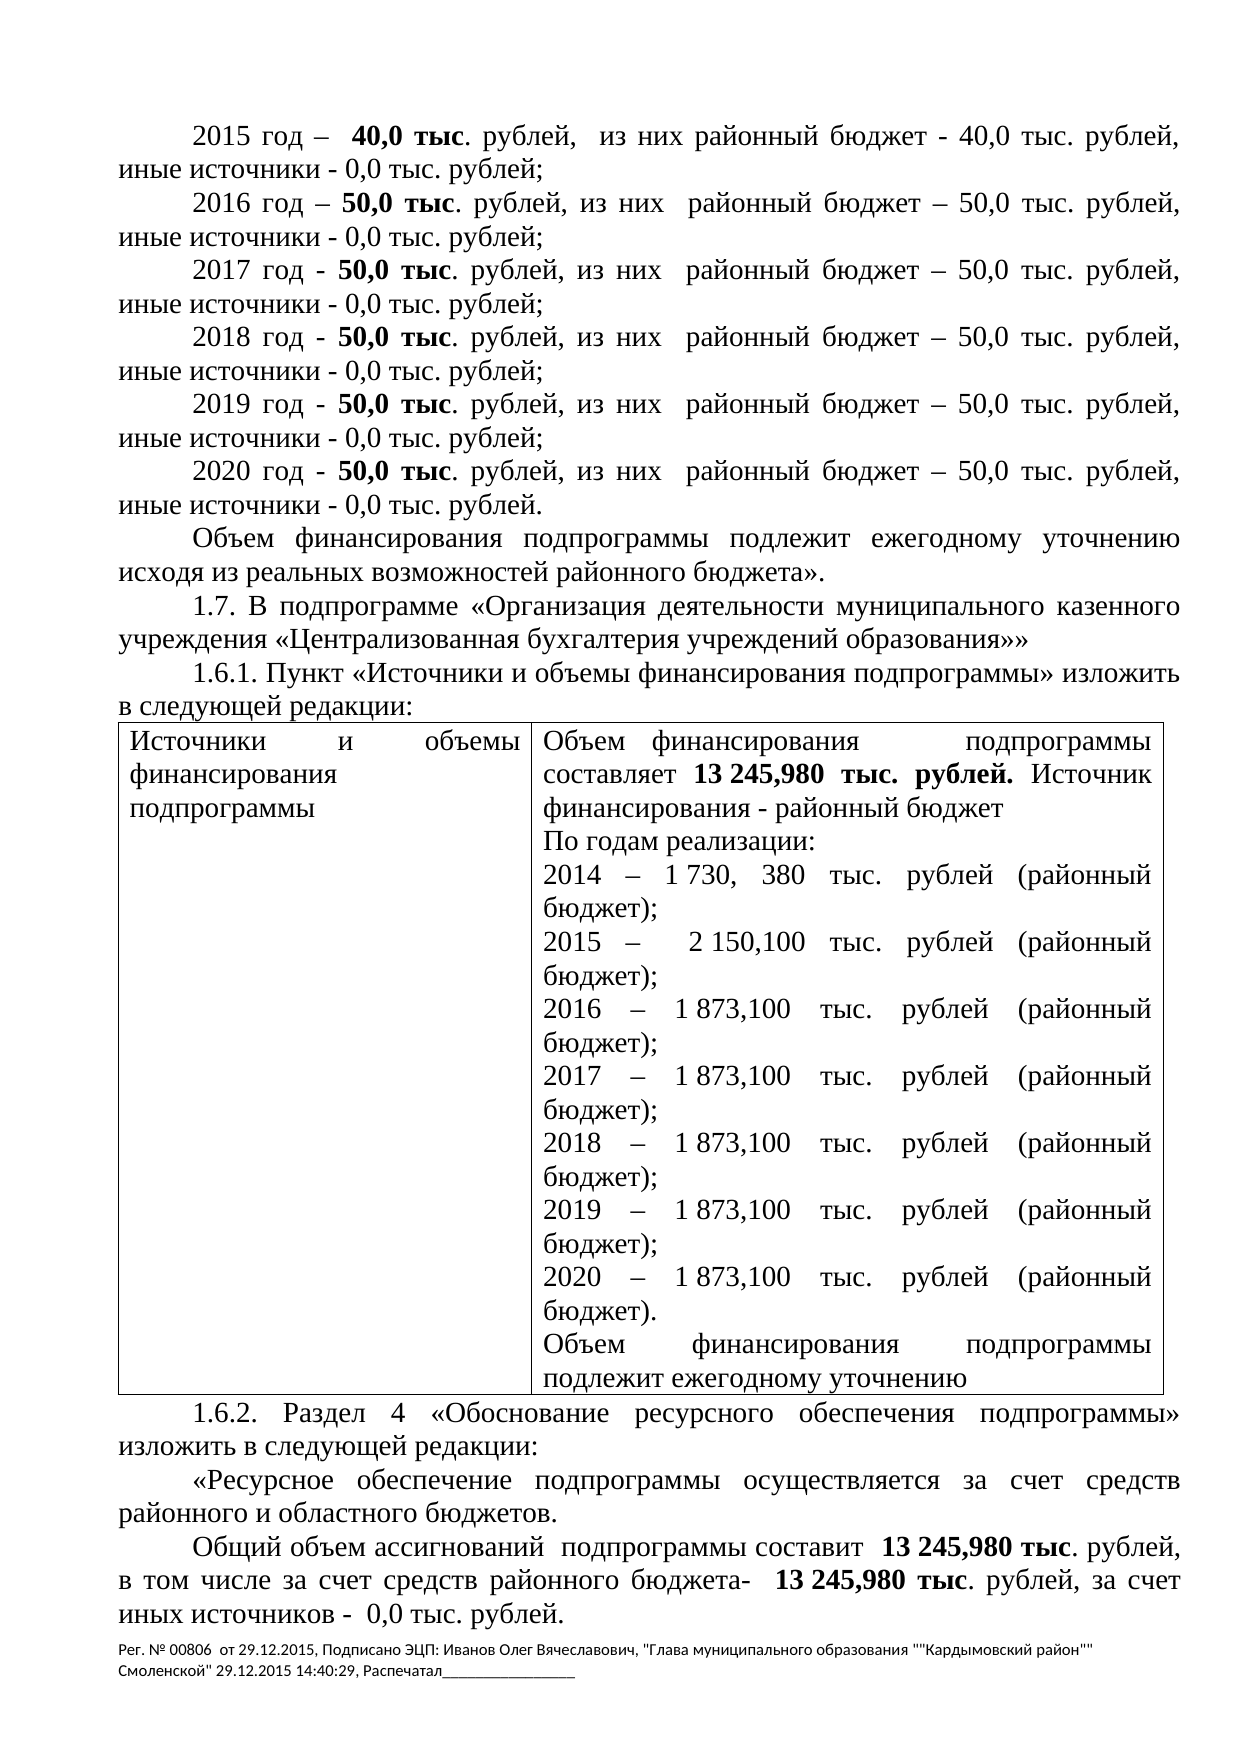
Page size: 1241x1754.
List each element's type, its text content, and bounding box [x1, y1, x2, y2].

text 2015 год – 40,0 тыс. рублей, из них районный бюджет - 40,0 тыс. рублей, иные источники - 0,0 тыс. рублей; [118, 118, 1181, 185]
text 2018 год - 50,0 тыс. рублей, из них районный бюджет – 50,0 тыс. рублей, иные источники - 0,0 тыс. рублей; [118, 319, 1181, 386]
text 2016 год – 50,0 тыс. рублей, из них районный бюджет – 50,0 тыс. рублей, иные источники - 0,0 тыс. рублей; [118, 185, 1181, 252]
text Общий объем ассигнований подпрограммы составит 13 245,980 тыс. рублей, в том числе за счет средств районного бюджета- 13 245,980 тыс. рублей, за счет иных источников - 0,0 тыс. рублей. [118, 1529, 1181, 1629]
text 1.6.2. Раздел 4 «Обоснование ресурсного обеспечения подпрограммы» изложить в следующей редакции: [118, 1395, 1181, 1462]
text 1.7. В подпрограмме «Организация деятельности муниципального казенного учреждения «Централизованная бухгалтерия учреждений образования»» [118, 588, 1181, 655]
text «Ресурсное обеспечение подпрограммы осуществляется за счет средств районного и областного бюджетов. [118, 1462, 1181, 1529]
text Объем финансирования подпрограммы подлежит ежегодному уточнению исходя из реальных возможностей районного бюджета». [118, 521, 1181, 588]
text 1.6.1. Пункт «Источники и объемы финансирования подпрограммы» изложить в следующей редакции: [118, 655, 1181, 722]
text 2019 год - 50,0 тыс. рублей, из них районный бюджет – 50,0 тыс. рублей, иные источники - 0,0 тыс. рублей; [118, 386, 1181, 453]
text 2017 год - 50,0 тыс. рублей, из них районный бюджет – 50,0 тыс. рублей, иные источники - 0,0 тыс. рублей; [118, 252, 1181, 319]
table_header Источники и объемы финансирования подпрограммы [119, 723, 531, 1394]
table_header Объем финансирования подпрограммы составляет 13 245,980 тыс. рублей. Источник финансирования - районный бюджет По годам реализации: 2014 – 1 730, 380 тыс. рублей (районный бюджет); 2015 – 2 150,100 тыс. рублей (районный бюджет); 2016 – 1 873,100 тыс. рублей (районный бюджет); 2017 – 1 873,100 тыс. рублей (районный бюджет); 2018 – 1 873,100 тыс. рублей (районный бюджет); 2019 – 1 873,100 тыс. рублей (районный бюджет); 2020 – 1 873,100 тыс. рублей (районный бюджет). Объем финансирования подпрограммы подлежит ежегодному уточнению [532, 723, 1163, 1394]
text 2020 год - 50,0 тыс. рублей, из них районный бюджет – 50,0 тыс. рублей, иные источники - 0,0 тыс. рублей. [118, 453, 1181, 521]
